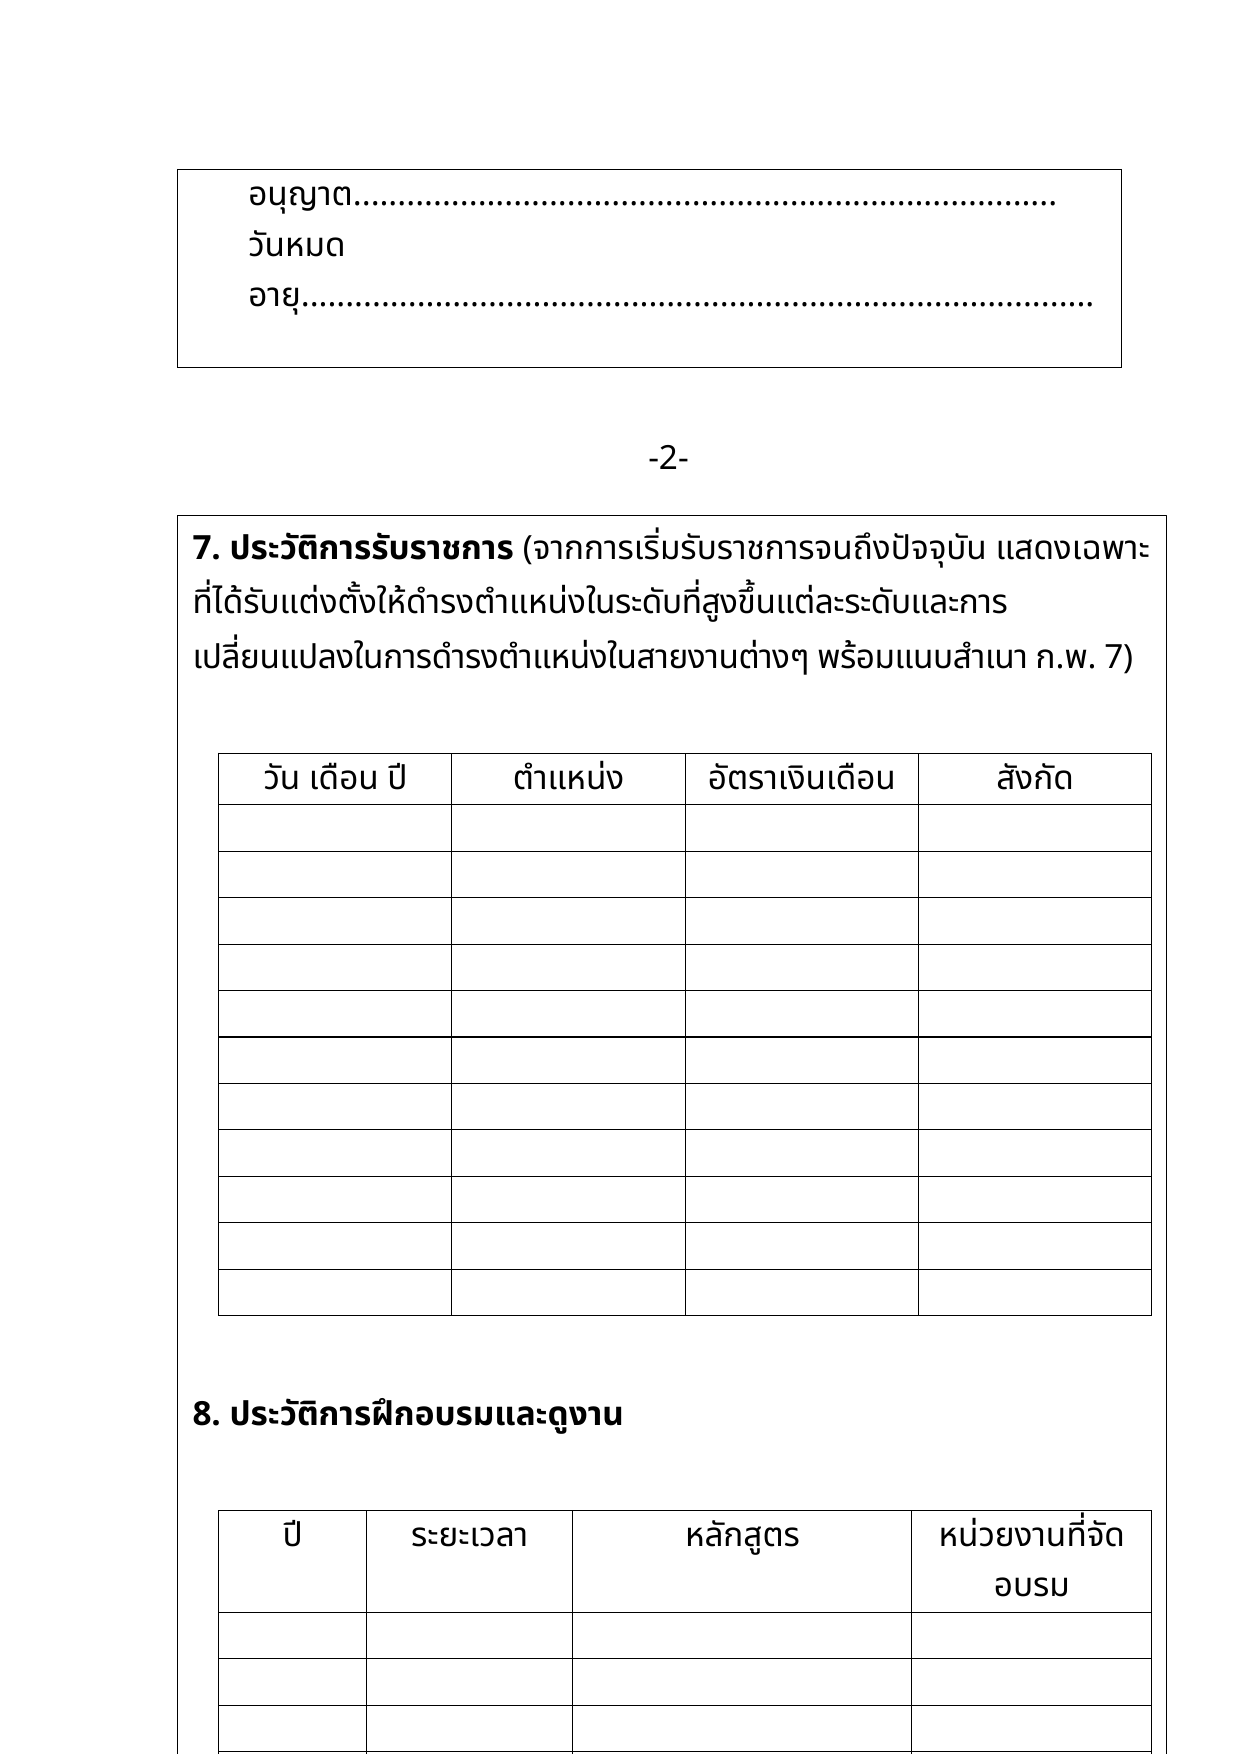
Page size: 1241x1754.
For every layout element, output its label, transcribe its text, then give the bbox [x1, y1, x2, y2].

text -2- [215, 434, 1122, 479]
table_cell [178, 170, 1121, 367]
